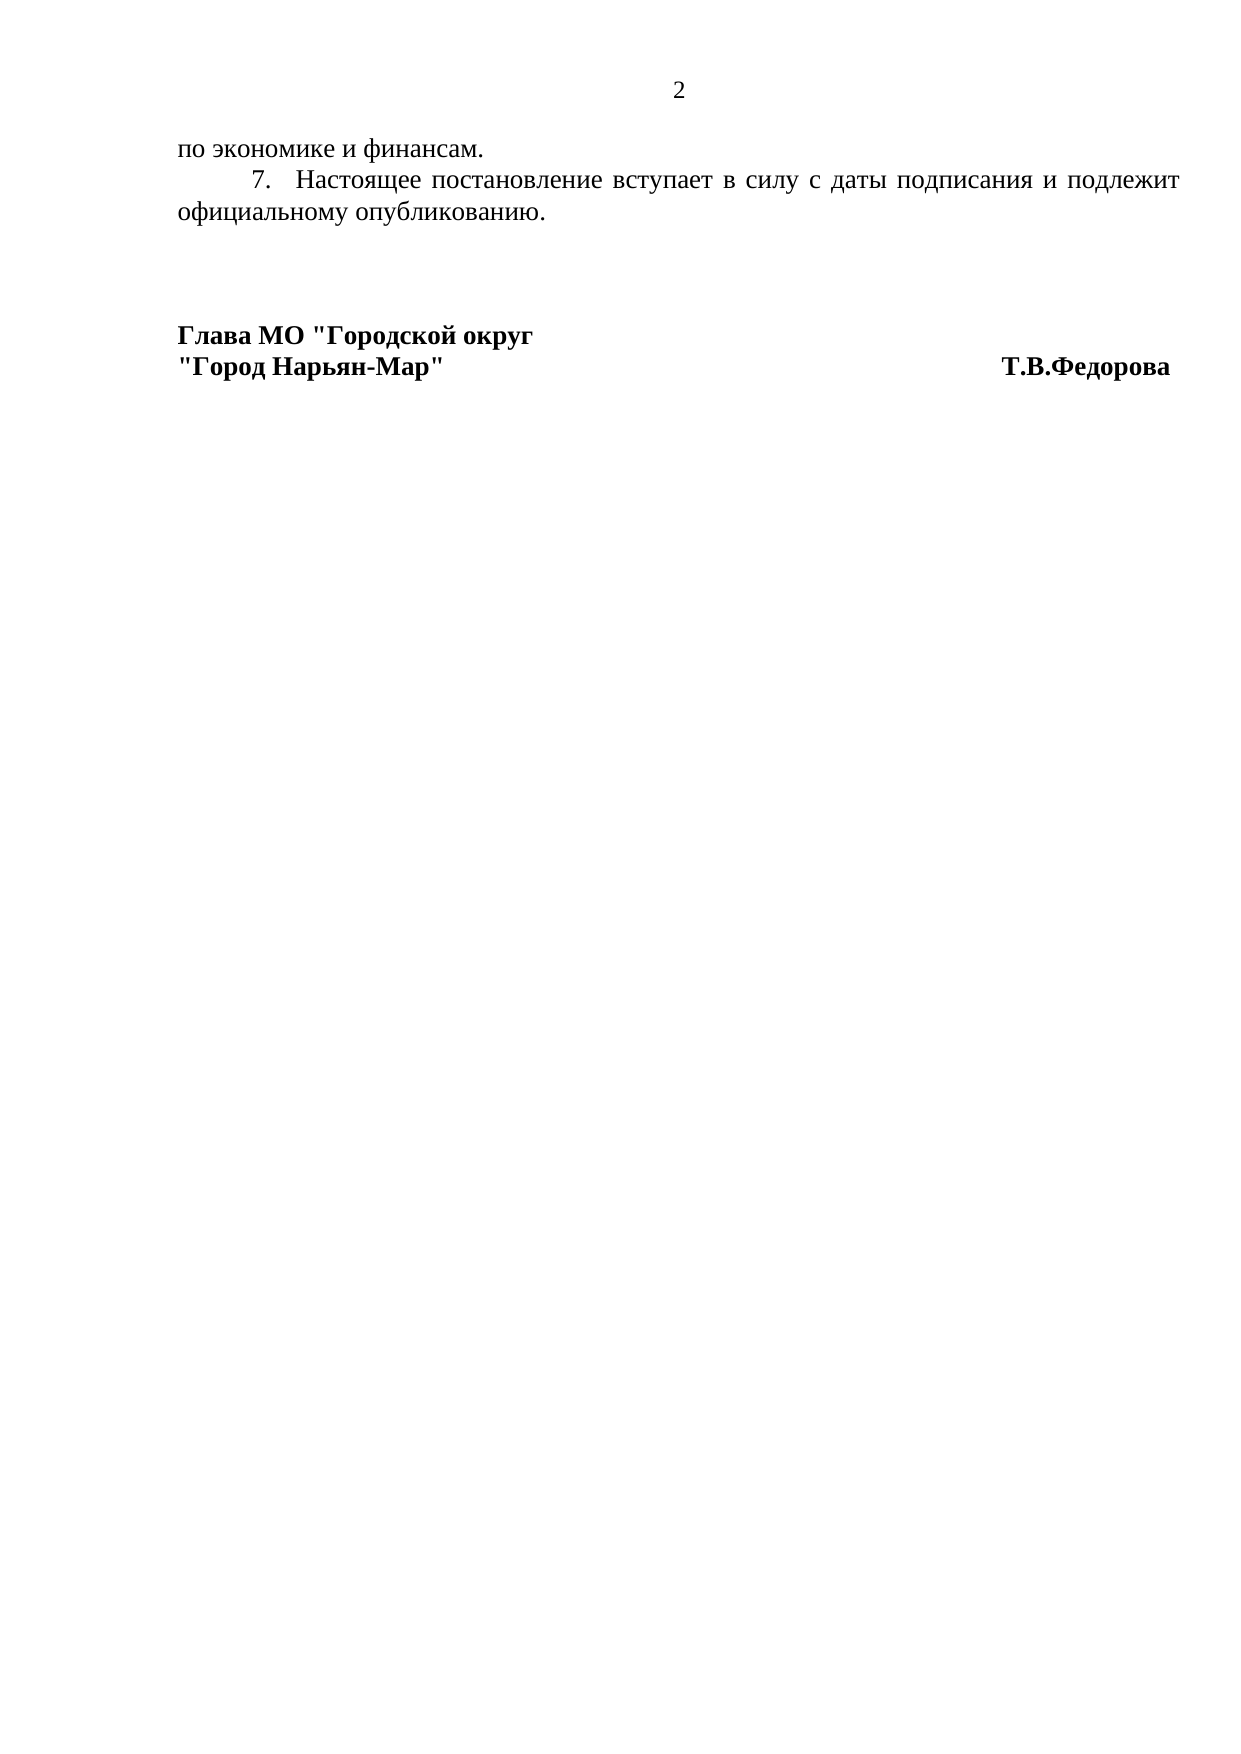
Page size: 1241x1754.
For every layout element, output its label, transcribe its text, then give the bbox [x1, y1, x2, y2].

table_header Глава МО "Городской округ "Город Нарьян-Мар" [166, 319, 663, 382]
table_header Т.В.Федорова [663, 319, 1181, 382]
list Настоящее постановление вступает в силу с даты подписания и подлежит официальному опубликованию. [177, 164, 1181, 226]
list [177, 132, 1181, 164]
